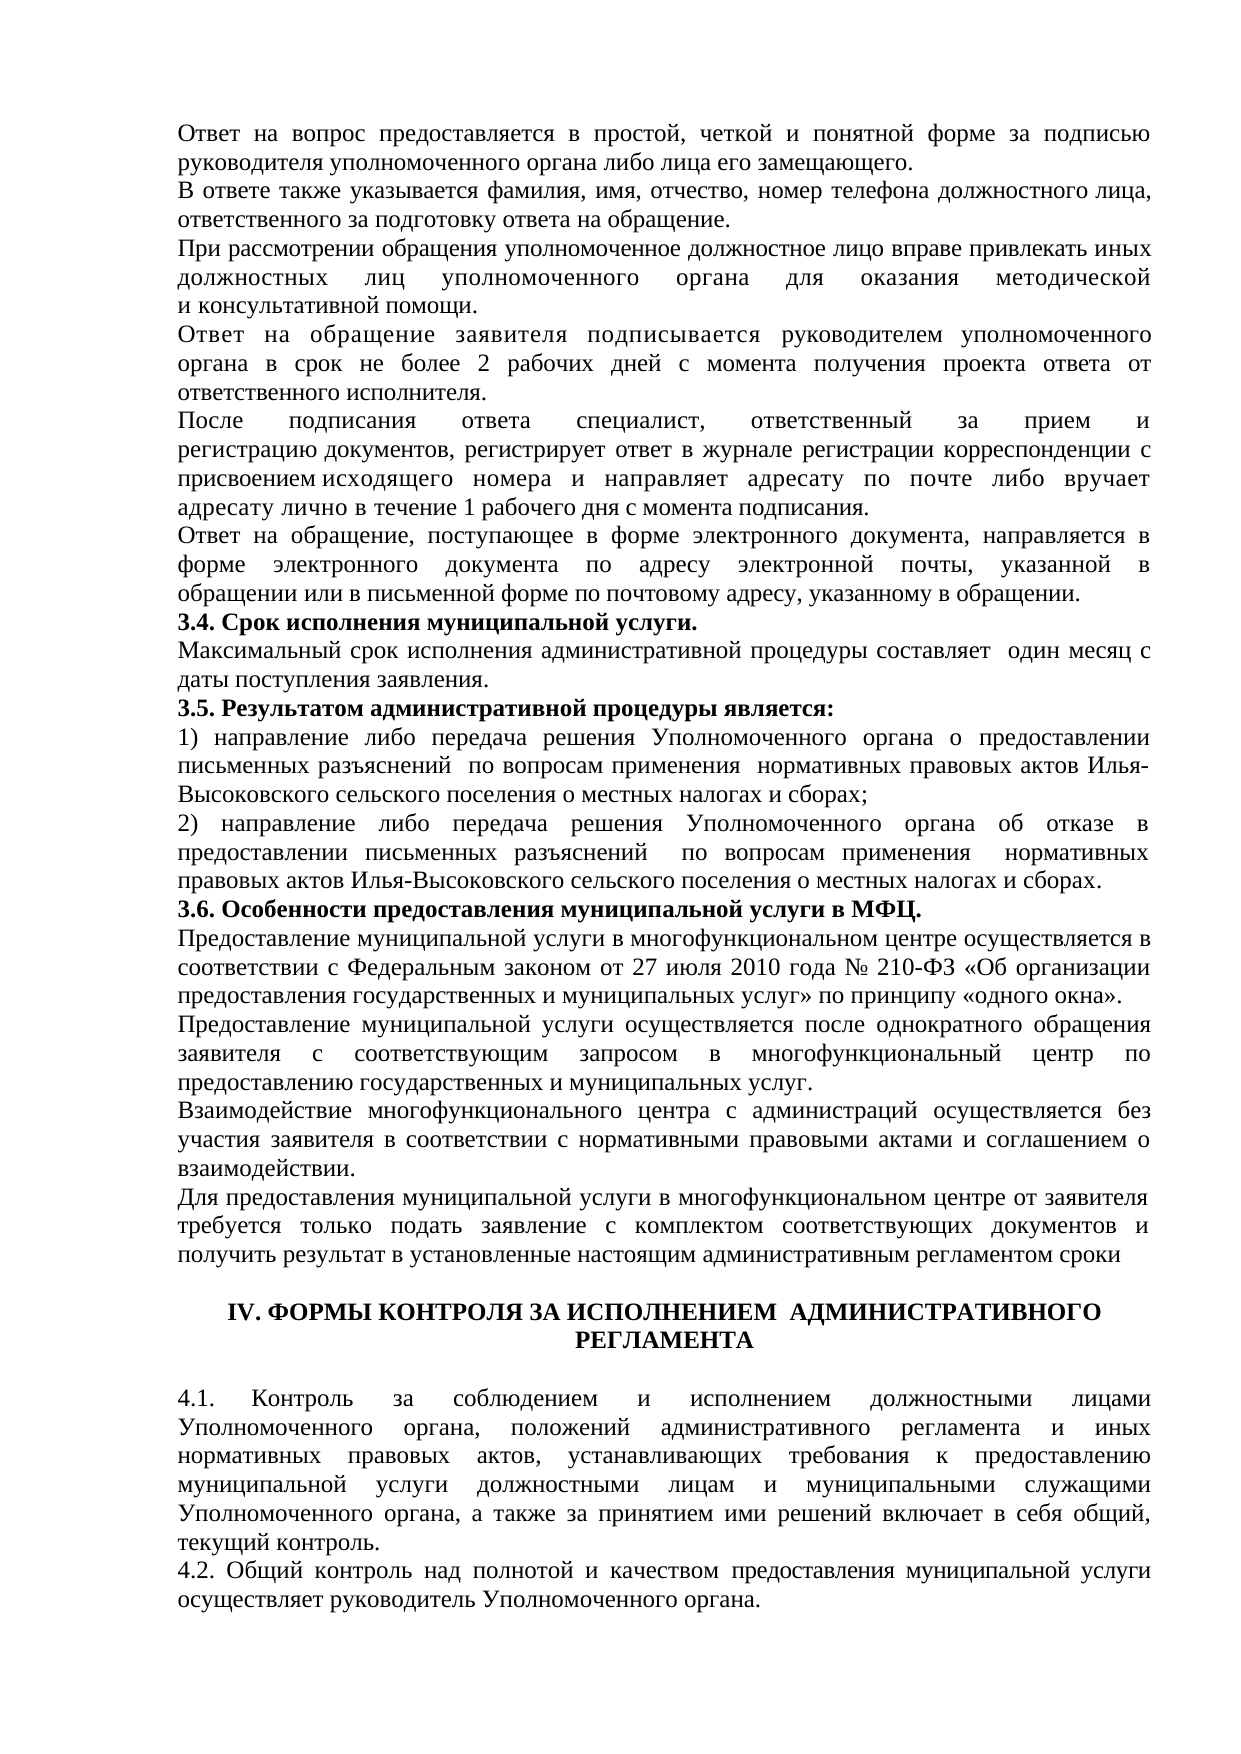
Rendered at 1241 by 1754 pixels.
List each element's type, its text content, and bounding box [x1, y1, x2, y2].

text 3.6. Особенности предоставления муниципальной услуги в МФЦ. [177, 894, 1152, 923]
text Ответ на обращение, поступающее в форме электронного документа, направляется в форме электронного документа по адресу электронной почты, указанной в обращении или в письменной форме по почтовому адресу, указанному в обращении. [177, 521, 1152, 607]
text Взаимодействие многофункционального центра с администраций осуществляется без участия заявителя в соответствии с нормативными правовыми актами и соглашением о взаимодействии. [177, 1096, 1152, 1182]
text 1) направление либо передача решения Уполномоченного органа о предоставлении письменных разъяснений по вопросам применения нормативных правовых актов Илья-Высоковского сельского поселения о местных налогах и сборах; [177, 722, 1149, 808]
text При рассмотрении обращения уполномоченное должностное лицо вправе привлекать иных должностных лиц уполномоченного органа для оказания методической и консультативной помощи. [177, 233, 1152, 319]
text Предоставление муниципальной услуги осуществляется после однократного обращения заявителя с соответствующим запросом в многофункциональный центр по предоставлению государственных и муниципальных услуг. [177, 1009, 1152, 1096]
text Ответ на вопрос предоставляется в простой, четкой и понятной форме за подписью руководителя уполномоченного органа либо лица его замещающего. [177, 118, 1152, 176]
text В ответе также указывается фамилия, имя, отчество, номер телефона должностного лица, ответственного за подготовку ответа на обращение. [177, 176, 1152, 233]
text IV. ФОРМЫ КОНТРОЛЯ ЗА ИСПОЛНЕНИЕМ АДМИНИСТРАТИВНОГО РЕГЛАМЕНТА [177, 1297, 1152, 1354]
text 4.1. Контроль за соблюдением и исполнением должностными лицами Уполномоченного органа, положений административного регламента и иных нормативных правовых актов, устанавливающих требования к предоставлению муниципальной услуги должностными лицам и муниципальными служащими Уполномоченного органа, а также за принятием ими решений включает в себя общий, текущий контроль. [177, 1383, 1152, 1556]
text Для предоставления муниципальной услуги в многофункциональном центре от заявителя требуется только подать заявление с комплектом соответствующих документов и получить результат в установленные настоящим административным регламентом сроки [177, 1182, 1149, 1268]
text Максимальный срок исполнения административной процедуры составляет один месяц с даты поступления заявления. [177, 636, 1152, 693]
text 3.5. Результатом административной процедуры является: [177, 693, 1152, 722]
text Предоставление муниципальной услуги в многофункциональном центре осуществляется в соответствии с Федеральным законом от 27 июля 2010 года № 210-ФЗ «Об организации предоставления государственных и муниципальных услуг» по принципу «одного окна». [177, 923, 1152, 1009]
text 2) направление либо передача решения Уполномоченного органа об отказе в предоставлении письменных разъяснений по вопросам применения нормативных правовых актов Илья-Высоковского сельского поселения о местных налогах и сборах. [177, 808, 1149, 894]
text 3.4. Срок исполнения муниципальной услуги. [177, 607, 1152, 636]
text Ответ на обращение заявителя подписывается руководителем уполномоченного органа в срок не более 2 рабочих дней с момента получения проекта ответа от ответственного исполнителя. [177, 319, 1152, 406]
text После подписания ответа специалист, ответственный за прием и регистрацию документов, регистрирует ответ в журнале регистрации корреспонденции с присвоением исходящего номера и направляет адресату по почте либо вручает адресату лично в течение 1 рабочего дня с момента подписания. [177, 406, 1152, 521]
text 4.2. Общий контроль над полнотой и качеством предоставления муниципальной услуги осуществляет руководитель Уполномоченного органа. [177, 1556, 1152, 1613]
